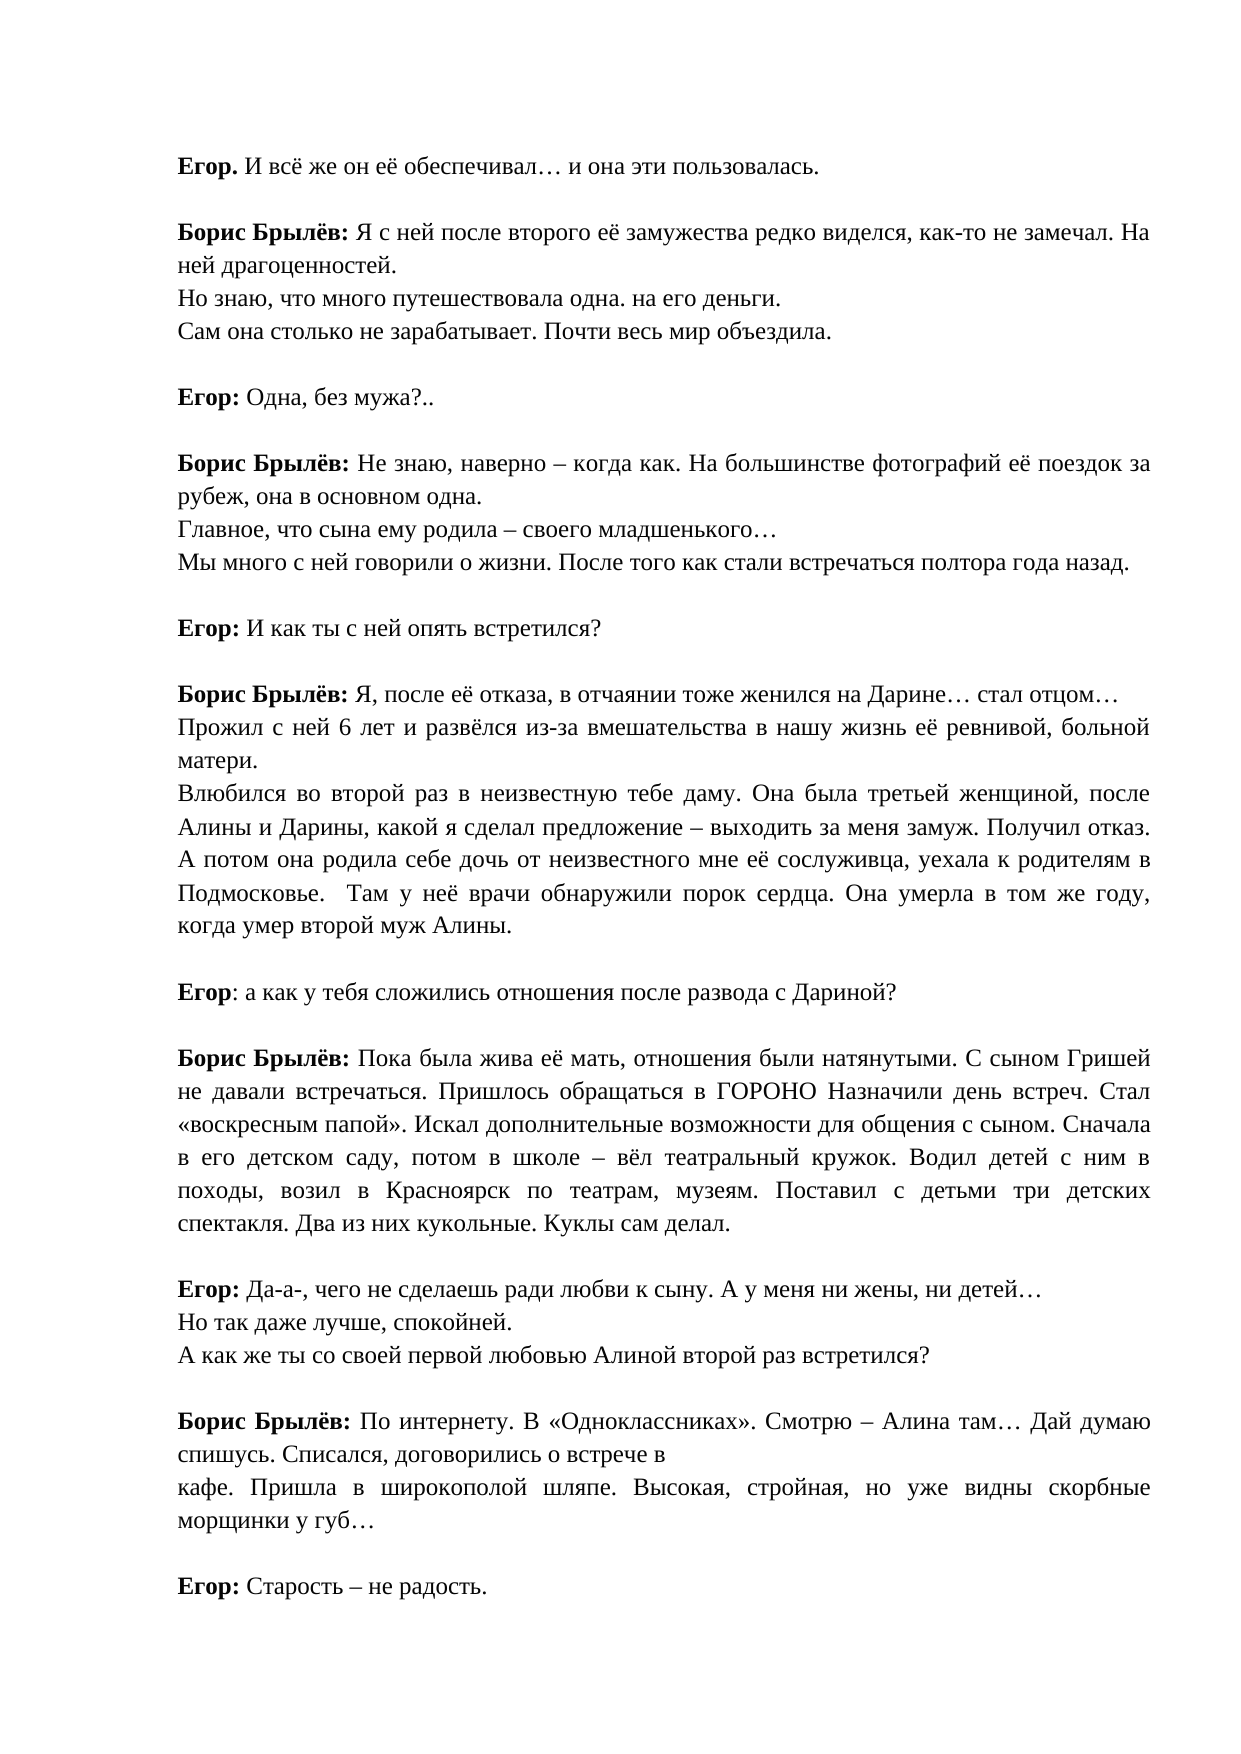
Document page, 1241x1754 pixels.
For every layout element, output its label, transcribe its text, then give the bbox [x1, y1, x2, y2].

text Борис Брылёв: По интернету. В «Одноклассниках». Смотрю – Алина там… Дай думаю спишусь. Списался, договорились о встрече в [177, 1373, 1152, 1468]
text Борис Брылёв: Я с ней после второго её замужества редко виделся, как-то не замечал. На ней драгоценностей. [177, 184, 1152, 279]
text Сам она столько не зарабатывает. Почти весь мир объездила. [177, 316, 1152, 345]
text Егор: Да-а-, чего не сделаешь ради любви к сыну. А у меня ни жены, ни детей… [177, 1274, 1152, 1303]
text А как же ты со своей первой любовью Алиной второй раз встретился? [177, 1340, 1152, 1369]
text Егор: Старость – не радость. [177, 1538, 1152, 1600]
text Борис Брылёв: Я, после её отказа, в отчаянии тоже женился на Дарине… стал отцом… [177, 646, 1152, 708]
text Егор: Одна, без мужа?.. [177, 349, 1152, 411]
text Главное, что сына ему родила – своего младшенького… [177, 514, 1152, 543]
text Егор. И всё же он её обеспечивал… и она эти пользовалась. [177, 118, 1152, 180]
text Но так даже лучше, спокойней. [177, 1307, 1152, 1336]
text Борис Брылёв: Не знаю, наверно – когда как. На большинстве фотографий её поездок за рубеж, она в основном одна. [177, 415, 1152, 510]
text Прожил с ней 6 лет и развёлся из-за вмешательства в нашу жизнь её ревнивой, больной матери. [177, 712, 1152, 774]
text Егор: а как у тебя сложились отношения после развода с Дариной? [177, 977, 1152, 1005]
text кафе. Пришла в широкополой шляпе. Высокая, стройная, но уже видны скорбные морщинки у губ… [177, 1472, 1152, 1534]
text Егор: И как ты с ней опять встретился? [177, 580, 1152, 642]
text Но знаю, что много путешествовала одна. на его деньги. [177, 283, 1152, 312]
text Мы много с ней говорили о жизни. После того как стали встречаться полтора года назад. [177, 547, 1152, 576]
text Влюбился во второй раз в неизвестную тебе даму. Она была третьей женщиной, после Алины и Дарины, какой я сделал предложение – выходить за меня замуж. Получил отказ. А потом она родила себе дочь от неизвестного мне её сослуживца, уехала к родителям в Подмосковье. Там у неё врачи обнаружили порок сердца. Она умерла в том же году, когда умер второй муж Алины. [177, 778, 1152, 939]
text Борис Брылёв: Пока была жива её мать, отношения были натянутыми. С сыном Гришей не давали встречаться. Пришлось обращаться в ГОРОНО Назначили день встреч. Стал «воскресным папой». Искал дополнительные возможности для общения с сыном. Сначала в его детском саду, потом в школе – вёл театральный кружок. Водил детей с ним в походы, возил в Красноярск по театрам, музеям. Поставил с детьми три детских спектакля. Два из них кукольные. Куклы сам делал. [177, 1043, 1152, 1237]
